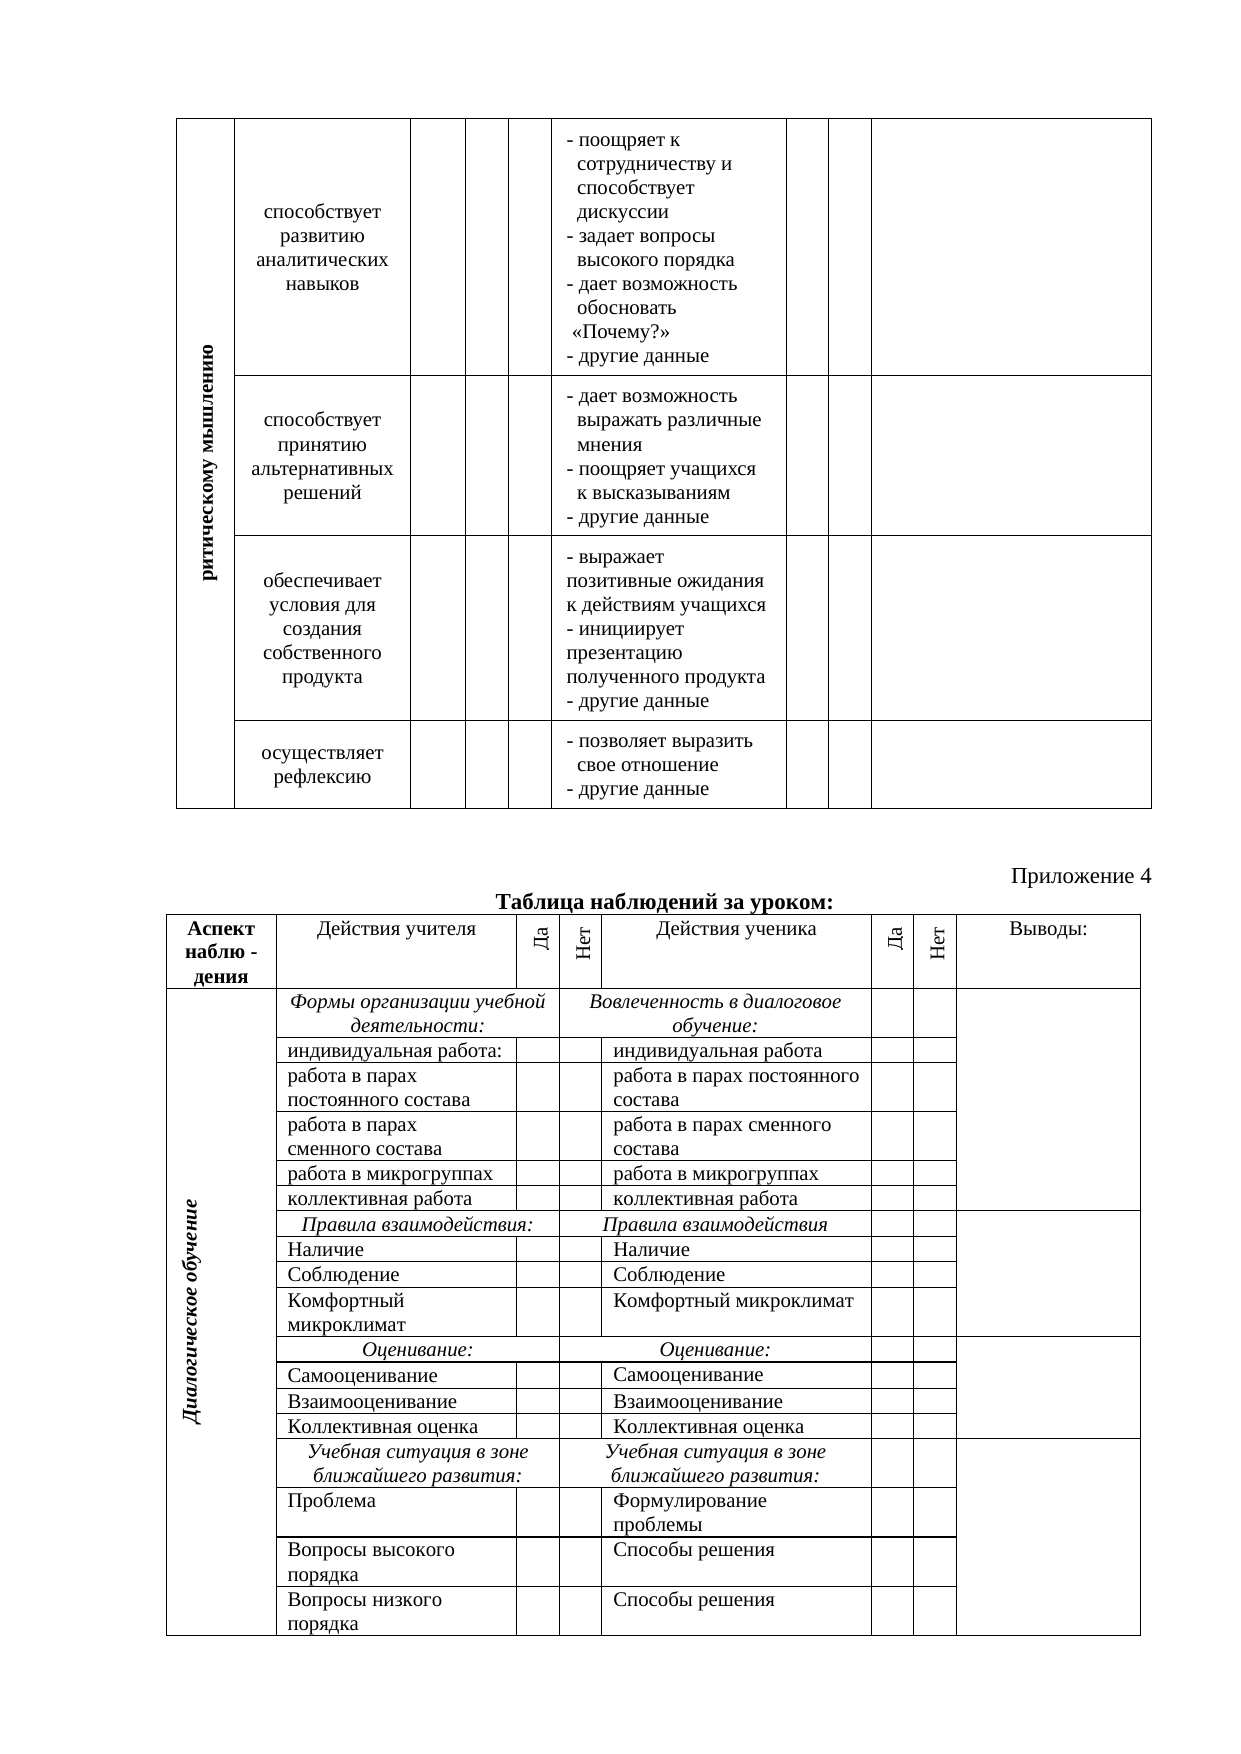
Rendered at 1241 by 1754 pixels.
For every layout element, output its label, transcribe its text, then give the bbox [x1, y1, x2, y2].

table_cell [411, 721, 465, 808]
table_cell [829, 536, 871, 720]
table_cell [914, 1262, 956, 1287]
table_cell - поощряет к сотрудничеству и способствует дискуссии - задает вопросы высокого порядка - дает возможность обосновать «Почему?» - другие данные [552, 119, 786, 375]
table_header Аспект наблю -дения [167, 915, 276, 988]
table_cell [872, 1237, 913, 1261]
table_cell [466, 376, 508, 535]
table_header Выводы: [957, 915, 1140, 988]
table_cell [411, 376, 465, 535]
table_cell [787, 119, 828, 375]
table_cell [560, 1038, 601, 1062]
table_cell индивидуальная работа: [277, 1038, 516, 1062]
table_cell [560, 1063, 601, 1111]
table_cell [560, 1237, 601, 1261]
table_cell [517, 1038, 559, 1062]
table_cell Наличие [602, 1237, 871, 1261]
table_cell [509, 376, 551, 535]
table_cell [560, 1186, 601, 1210]
table_cell [914, 1161, 956, 1185]
table_cell [466, 119, 508, 375]
table_cell способствует развитию аналитических навыков [235, 119, 410, 375]
table_cell Правила взаимодействия: [277, 1211, 559, 1236]
table_cell [872, 721, 1151, 808]
table_cell [914, 1414, 956, 1438]
table_cell [914, 989, 956, 1037]
table_cell Коллективная оценка [602, 1414, 871, 1438]
table_cell Самооценивание [277, 1363, 516, 1388]
table_cell [872, 1363, 913, 1388]
table_cell [872, 1538, 913, 1586]
table_cell Самооценивание [602, 1363, 871, 1388]
table_cell [517, 1112, 559, 1160]
table_cell Способы решения [602, 1587, 871, 1635]
table_cell [914, 1389, 956, 1413]
table_cell [517, 1161, 559, 1185]
table_cell [872, 1161, 913, 1185]
table_cell [560, 1389, 601, 1413]
table_header Действия учителя [277, 915, 516, 988]
table_cell [872, 1414, 913, 1438]
text Приложение 4 [177, 862, 1152, 888]
table_cell [957, 1337, 1140, 1438]
table_cell [914, 1538, 956, 1586]
table_cell работа в микрогруппах [602, 1161, 871, 1185]
table_cell Учебная ситуация в зоне ближайшего развития: [560, 1439, 871, 1487]
table_cell Вопросы высокого порядка [277, 1538, 516, 1586]
table_cell [872, 1186, 913, 1210]
table_cell Вопросы низкого порядка [277, 1587, 516, 1635]
table_cell [914, 1587, 956, 1635]
table_cell работа в парах постоянного состава [602, 1063, 871, 1111]
table_cell Соблюдение [602, 1262, 871, 1287]
table_cell [872, 119, 1151, 375]
table_cell [517, 1538, 559, 1586]
table_cell работа в микрогруппах [277, 1161, 516, 1185]
table_cell Учебная ситуация в зоне ближайшего развития: [277, 1439, 559, 1487]
table_cell Проблема [277, 1488, 516, 1536]
table_cell [517, 1186, 559, 1210]
table_cell Правила взаимодействия [560, 1211, 871, 1236]
table_cell работа в парах сменного состава [277, 1112, 516, 1160]
table_header Действия ученика [602, 915, 871, 988]
table_cell [872, 536, 1151, 720]
table_cell [411, 536, 465, 720]
table_cell [872, 1063, 913, 1111]
table_cell работа в парах сменного состава [602, 1112, 871, 1160]
table_cell [560, 1488, 601, 1536]
table_cell [914, 1186, 956, 1210]
table_cell [560, 1112, 601, 1160]
table_cell [787, 721, 828, 808]
table_cell [560, 1288, 601, 1336]
table_cell [957, 989, 1140, 1210]
table_cell [560, 1538, 601, 1586]
table_cell Комфортный микроклимат [602, 1288, 871, 1336]
table_cell Формулирование проблемы [602, 1488, 871, 1536]
table_cell [560, 1363, 601, 1388]
table_cell обеспечивает условия для создания собственного продукта [235, 536, 410, 720]
table_cell [829, 376, 871, 535]
table_cell [914, 1288, 956, 1336]
table_cell [517, 1587, 559, 1635]
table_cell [177, 119, 234, 808]
table_cell - выражает позитивные ожидания к действиям учащихся - инициирует презентацию полученного продукта - другие данные [552, 536, 786, 720]
table_cell [872, 989, 913, 1037]
table_cell [914, 1237, 956, 1261]
table_header Да [517, 915, 559, 988]
table_cell [466, 536, 508, 720]
table_cell [517, 1414, 559, 1438]
table_cell [560, 1587, 601, 1635]
table_header Да [872, 915, 913, 988]
table_cell - позволяет выразить свое отношение - другие данные [552, 721, 786, 808]
table_cell Взаимооценивание [277, 1389, 516, 1413]
table_cell [829, 721, 871, 808]
table_cell [517, 1237, 559, 1261]
table_cell Взаимооценивание [602, 1389, 871, 1413]
table_cell [914, 1363, 956, 1388]
table_cell [914, 1112, 956, 1160]
table_cell Диалогическое обучение [167, 989, 276, 1635]
table_header Нет [560, 915, 601, 988]
table_cell способствует принятию альтернативных решений [235, 376, 410, 535]
table_cell [411, 119, 465, 375]
table_cell [872, 1389, 913, 1413]
table_cell [517, 1488, 559, 1536]
table_cell индивидуальная работа [602, 1038, 871, 1062]
table_cell работа в парах постоянного состава [277, 1063, 516, 1111]
table_cell Оценивание: [560, 1337, 871, 1361]
table_cell [787, 376, 828, 535]
text Таблица наблюдений за уроком: [177, 888, 1152, 914]
table_cell [517, 1389, 559, 1413]
table_cell [829, 119, 871, 375]
table_cell [914, 1439, 956, 1487]
table_cell [509, 119, 551, 375]
table_cell Формы организации учебной деятельности: [277, 989, 559, 1037]
table_cell [787, 536, 828, 720]
table_cell [957, 1211, 1140, 1336]
table_cell [914, 1038, 956, 1062]
table_cell [914, 1063, 956, 1111]
table_cell [509, 536, 551, 720]
table_cell [872, 1587, 913, 1635]
table_cell [872, 1262, 913, 1287]
table_cell Наличие [277, 1237, 516, 1261]
table_cell [560, 1161, 601, 1185]
table_cell [509, 721, 551, 808]
table_cell [517, 1288, 559, 1336]
table_cell [872, 1488, 913, 1536]
table_cell [560, 1262, 601, 1287]
table_cell коллективная работа [277, 1186, 516, 1210]
table_cell Соблюдение [277, 1262, 516, 1287]
table_cell [466, 721, 508, 808]
table_cell Способы решения [602, 1538, 871, 1586]
table_cell [872, 1038, 913, 1062]
table_cell [872, 1337, 913, 1361]
table_cell [517, 1063, 559, 1111]
table_cell коллективная работа [602, 1186, 871, 1210]
table_cell [914, 1488, 956, 1536]
table_cell осуществляет рефлексию [235, 721, 410, 808]
table_cell Комфортный микроклимат [277, 1288, 516, 1336]
table_cell [914, 1211, 956, 1236]
table_cell [872, 376, 1151, 535]
table_cell [560, 1414, 601, 1438]
table_cell [872, 1112, 913, 1160]
table_cell Оценивание: [277, 1337, 559, 1361]
table_cell [872, 1439, 913, 1487]
table_cell [914, 1337, 956, 1361]
table_cell [517, 1363, 559, 1388]
table_header Нет [914, 915, 956, 988]
table_cell Вовлеченность в диалоговое обучение: [560, 989, 871, 1037]
table_cell [517, 1262, 559, 1287]
table_cell Коллективная оценка [277, 1414, 516, 1438]
table_cell - дает возможность выражать различные мнения - поощряет учащихся к высказываниям - другие данные [552, 376, 786, 535]
table_cell [872, 1211, 913, 1236]
table_cell [872, 1288, 913, 1336]
table_cell [957, 1439, 1140, 1635]
